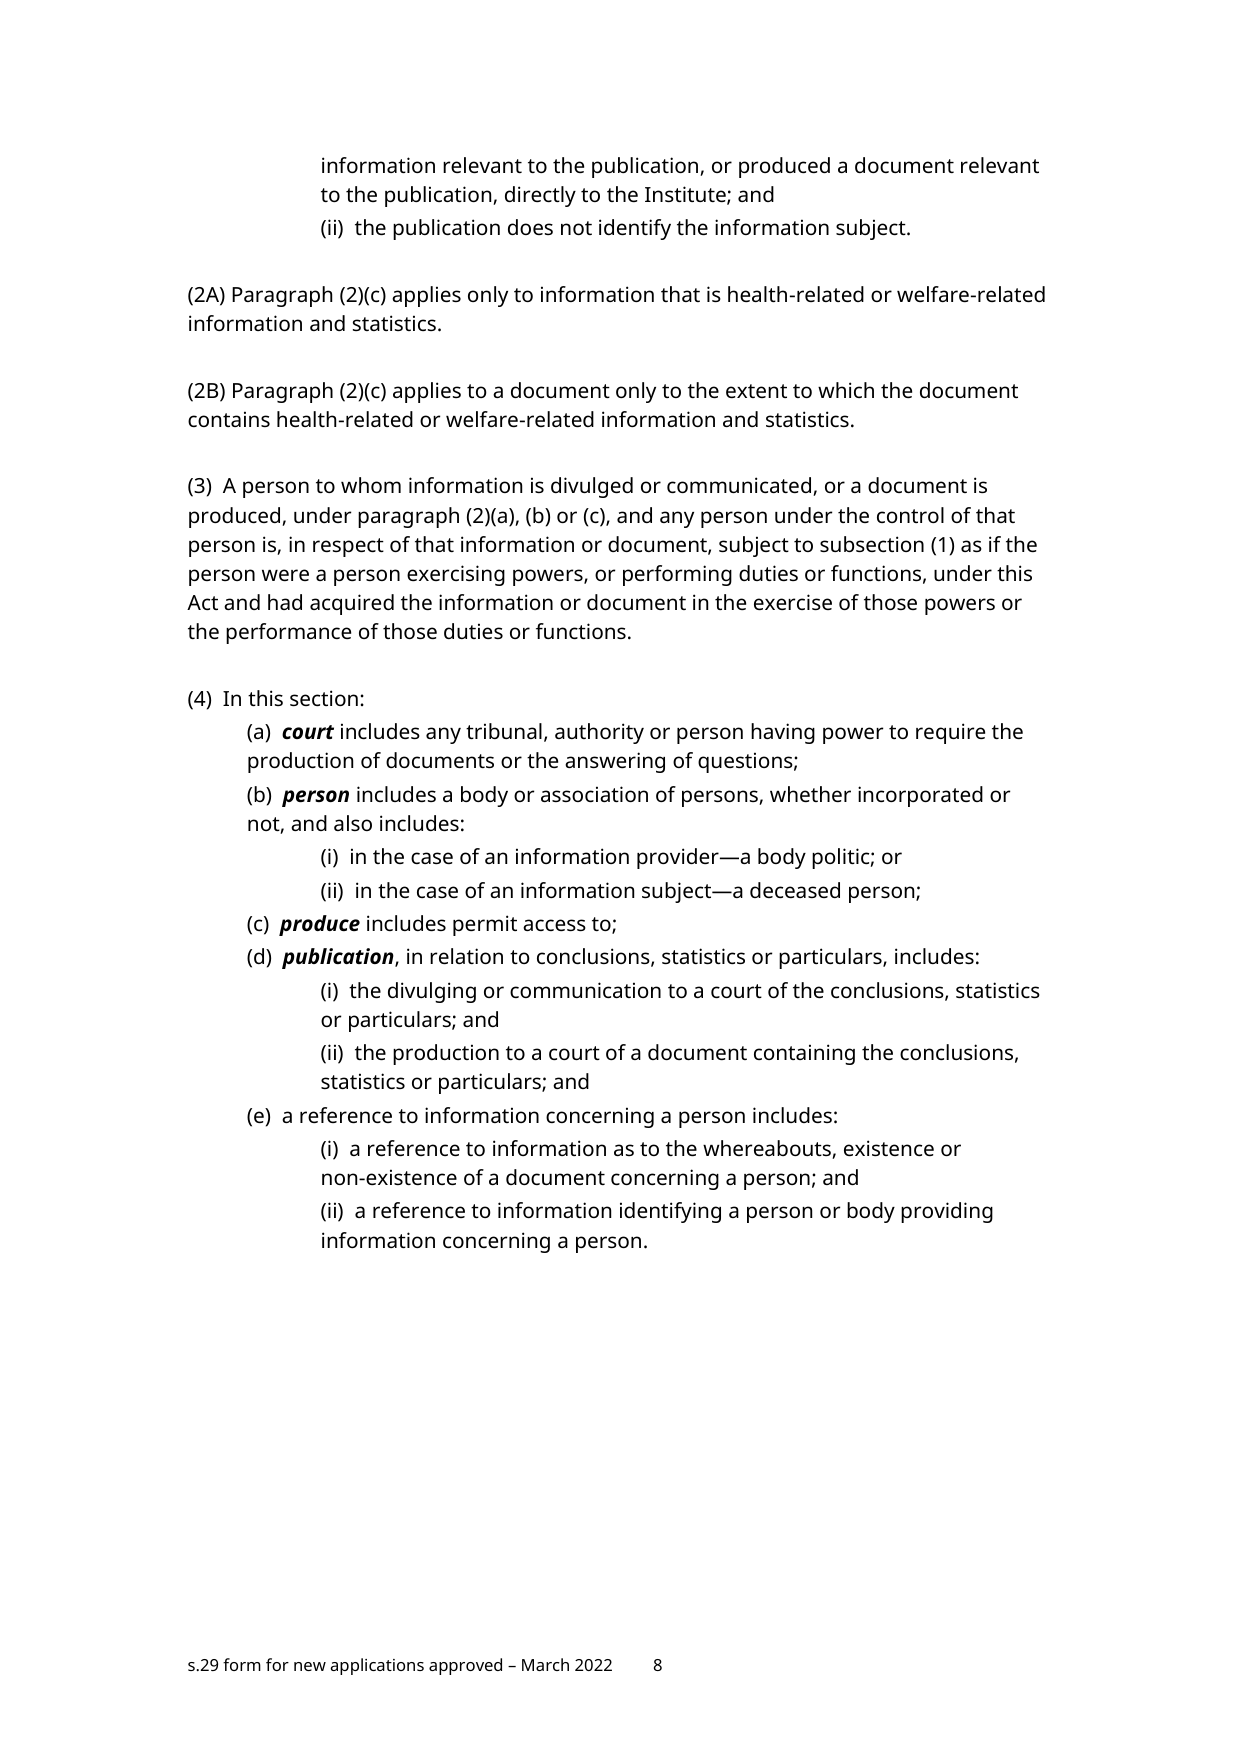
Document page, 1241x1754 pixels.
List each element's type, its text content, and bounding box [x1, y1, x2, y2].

text (a) court includes any tribunal, authority or person having power to require the production of documents or the answering of questions; [247, 717, 1053, 775]
text (i) in the case of an information provider—a body politic; or [320, 842, 1053, 871]
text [320, 150, 1053, 208]
text (ii) a reference to information identifying a person or body providing information concerning a person. [320, 1196, 1053, 1254]
text (2A) Paragraph (2)(c) applies only to information that is health‑related or welfare‑related information and statistics. [187, 279, 1053, 337]
text (3) A person to whom information is divulged or communicated, or a document is produced, under paragraph (2)(a), (b) or (c), and any person under the control of that person is, in respect of that information or document, subject to subsection (1) as if the person were a person exercising powers, or performing duties or functions, under this Act and had acquired the information or document in the exercise of those powers or the performance of those duties or functions. [187, 471, 1053, 646]
text (i) the divulging or communication to a court of the conclusions, statistics or particulars; and [320, 975, 1053, 1033]
text (i) a reference to information as to the whereabouts, existence or non‑existence of a document concerning a person; and [320, 1133, 1053, 1192]
text (c) produce includes permit access to; [247, 908, 1053, 937]
text (ii) in the case of an information subject—a deceased person; [320, 875, 1053, 904]
text (ii) the publication does not identify the information subject. [320, 212, 1053, 242]
text (4) In this section: [187, 683, 1053, 712]
text (b) person includes a body or association of persons, whether incorporated or not, and also includes: [247, 779, 1053, 837]
text (e) a reference to information concerning a person includes: [247, 1100, 1053, 1129]
text (ii) the production to a court of a document containing the conclusions, statistics or particulars; and [320, 1037, 1053, 1096]
text (2B) Paragraph (2)(c) applies to a document only to the extent to which the document contains health‑related or welfare‑related information and statistics. [187, 375, 1053, 433]
text (d) publication, in relation to conclusions, statistics or particulars, includes: [247, 942, 1053, 971]
